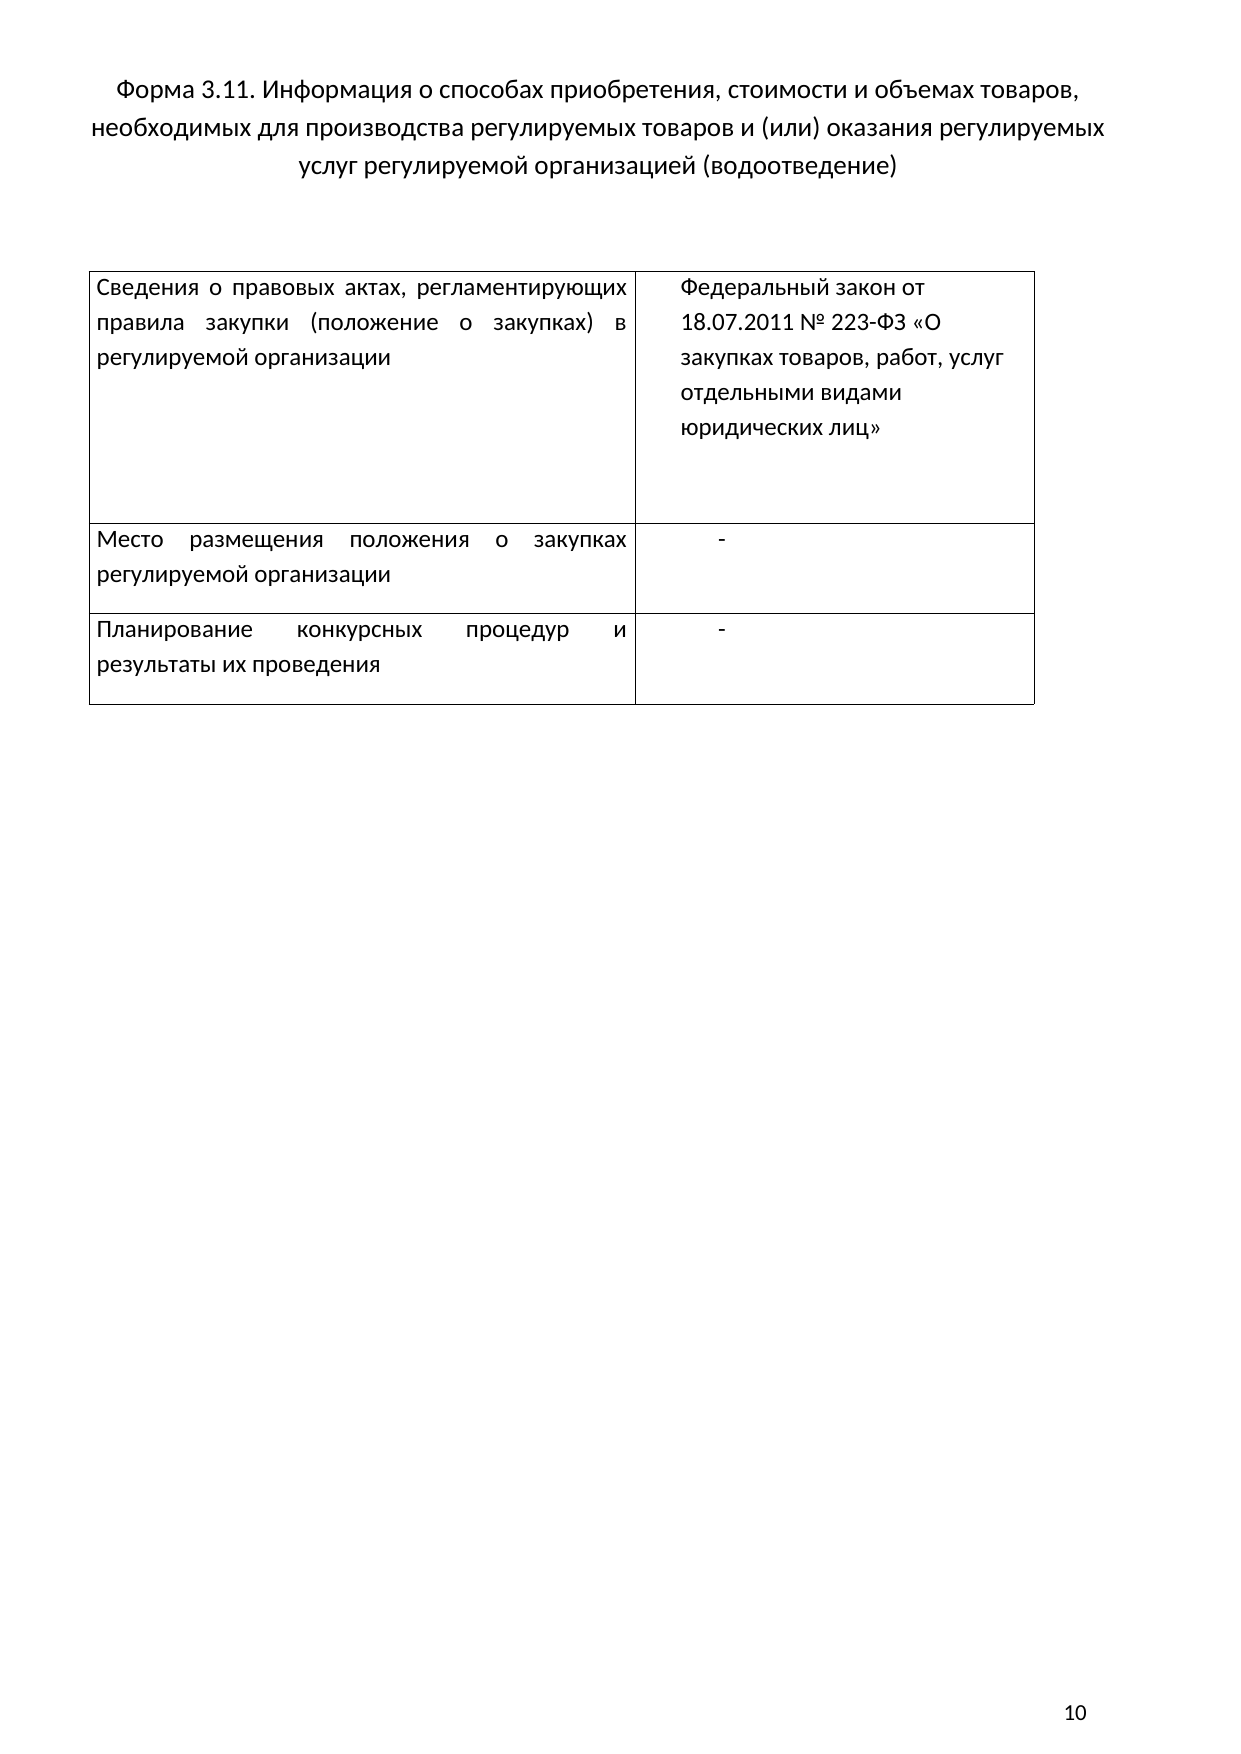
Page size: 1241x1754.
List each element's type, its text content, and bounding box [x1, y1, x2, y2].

table_cell - [636, 614, 1034, 704]
table_header Сведения о правовых актах, регламентирующих правила закупки (положение о закупках) в регулируемой организации [90, 272, 635, 523]
table_cell - [636, 524, 1034, 613]
table_cell Место размещения положения о закупках регулируемой организации [90, 524, 635, 613]
table_header Федеральный закон от 18.07.2011 № 223-ФЗ «О закупках товаров, работ, услуг отдельными видами юридических лиц» [636, 272, 1034, 523]
table_cell Планирование конкурсных процедур и результаты их проведения [90, 614, 635, 704]
text Форма 3.11. Информация о способах приобретения, стоимости и объемах товаров, необходимых для производства регулируемых товаров и (или) оказания регулируемых услуг регулируемой организацией (водоотведение) [89, 72, 1107, 181]
